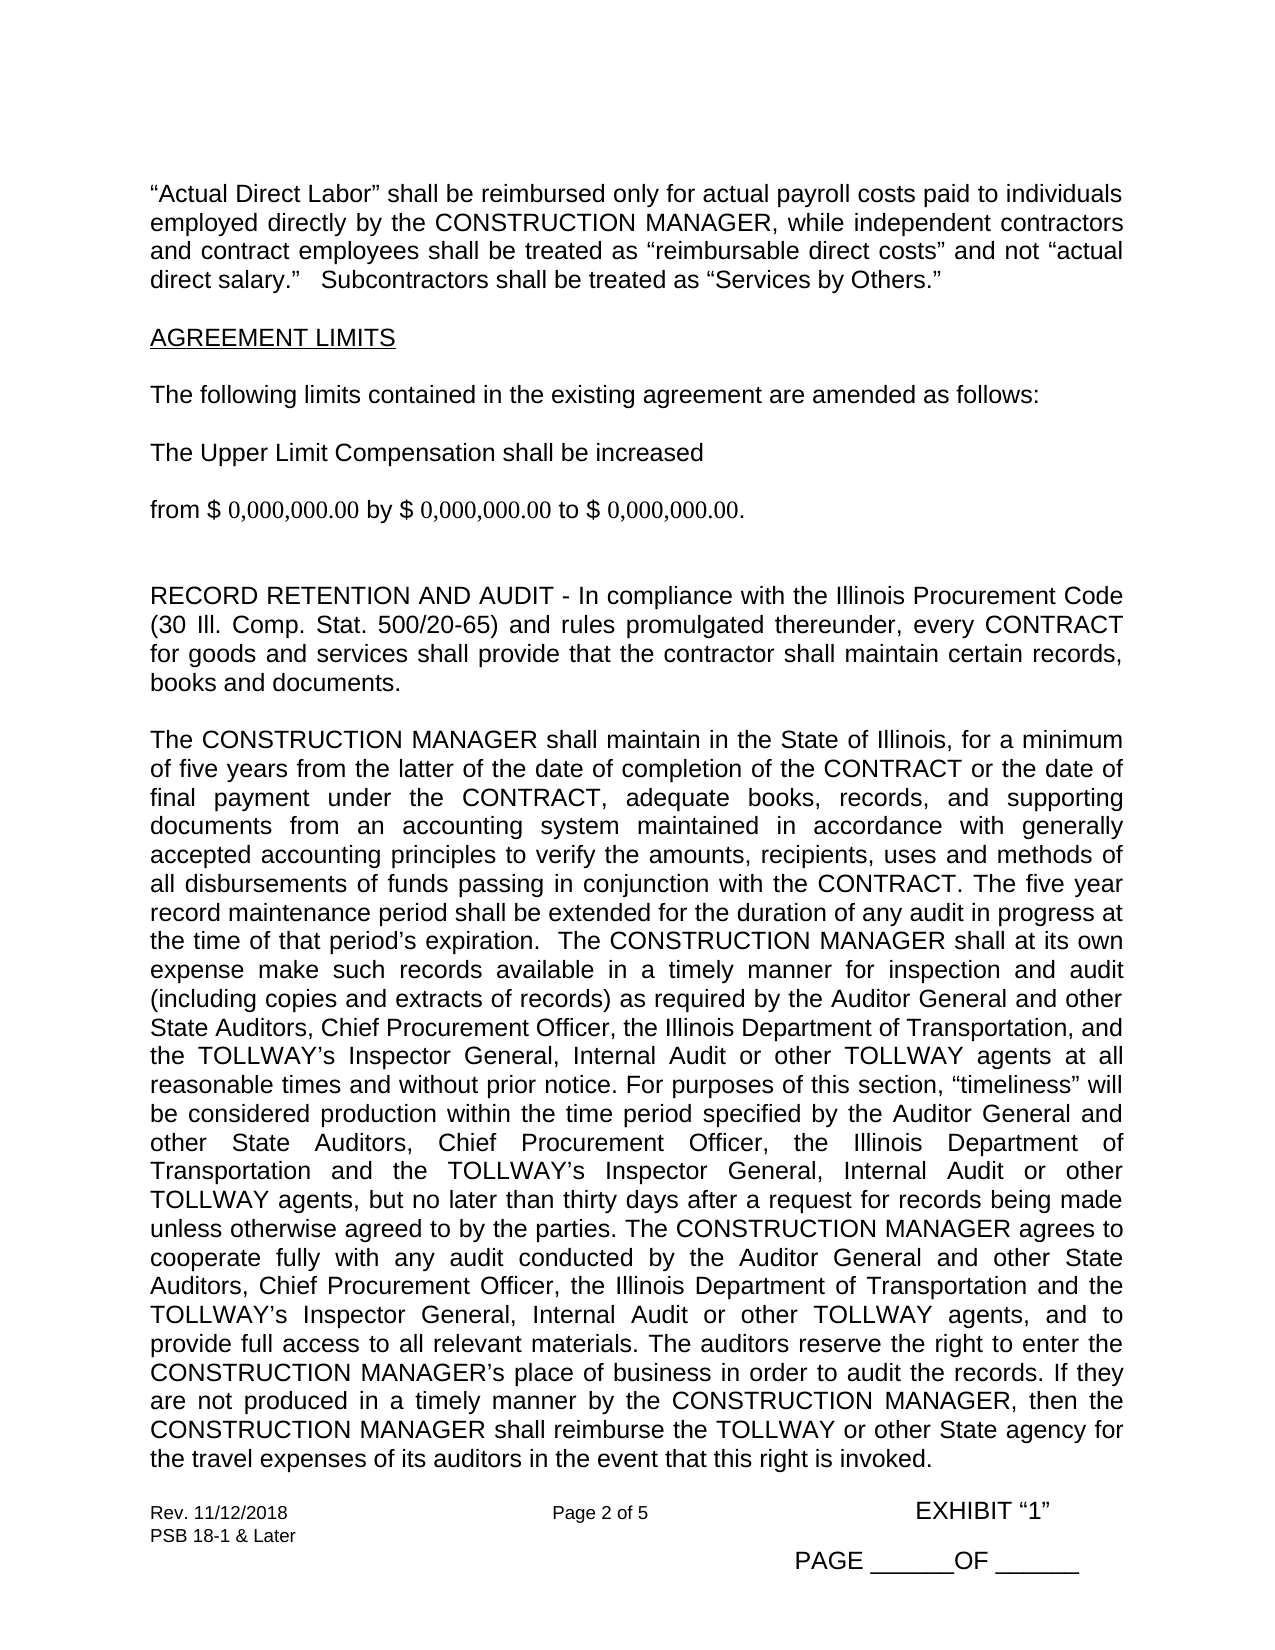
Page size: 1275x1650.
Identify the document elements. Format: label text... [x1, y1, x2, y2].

text The following limits contained in the existing agreement are amended as follows: [150, 380, 1125, 409]
text The Upper Limit Compensation shall be increased [150, 437, 1125, 466]
text “Actual Direct Labor” shall be reimbursed only for actual payroll costs paid to individuals employed directly by the CONSTRUCTION MANAGER, while independent contractors and contract employees shall be treated as “reimbursable direct costs” and not “actual direct salary.” Subcontractors shall be treated as “Services by Others.” [150, 179, 1125, 294]
text The CONSTRUCTION MANAGER shall maintain in the State of Illinois, for a minimum of five years from the latter of the date of completion of the CONTRACT or the date of final payment under the CONTRACT, adequate books, records, and supporting documents from an accounting system maintained in accordance with generally accepted accounting principles to verify the amounts, recipients, uses and methods of all disbursements of funds passing in conjunction with the CONTRACT. The five year record maintenance period shall be extended for the duration of any audit in progress at the time of that period’s expiration. The CONSTRUCTION MANAGER shall at its own expense make such records available in a timely manner for inspection and audit (including copies and extracts of records) as required by the Auditor General and other State Auditors, Chief Procurement Officer, the Illinois Department of Transportation, and the TOLLWAY’s Inspector General, Internal Audit or other TOLLWAY agents at all reasonable times and without prior notice. For purposes of this section, “timeliness” will be considered production within the time period specified by the Auditor General and other State Auditors, Chief Procurement Officer, the Illinois Department of Transportation and the TOLLWAY’s Inspector General, Internal Audit or other TOLLWAY agents, but no later than thirty days after a request for records being made unless otherwise agreed to by the parties. The CONSTRUCTION MANAGER agrees to cooperate fully with any audit conducted by the Auditor General and other State Auditors, Chief Procurement Officer, the Illinois Department of Transportation and the TOLLWAY’s Inspector General, Internal Audit or other TOLLWAY agents, and to provide full access to all relevant materials. The auditors reserve the right to enter the CONSTRUCTION MANAGER’s place of business in order to audit the records. If they are not produced in a timely manner by the CONSTRUCTION MANAGER, then the CONSTRUCTION MANAGER shall reimburse the TOLLWAY or other State agency for the travel expenses of its auditors in the event that this right is invoked. [150, 725, 1125, 1473]
text from $ by $ to $ . [150, 495, 1125, 524]
text AGREEMENT LIMITS [150, 322, 1125, 351]
text RECORD RETENTION AND AUDIT - In compliance with the Illinois Procurement Code (30 Ill. Comp. Stat. 500/20-65) and rules promulgated thereunder, every CONTRACT for goods and services shall provide that the contractor shall maintain certain records, books and documents. [150, 581, 1125, 696]
